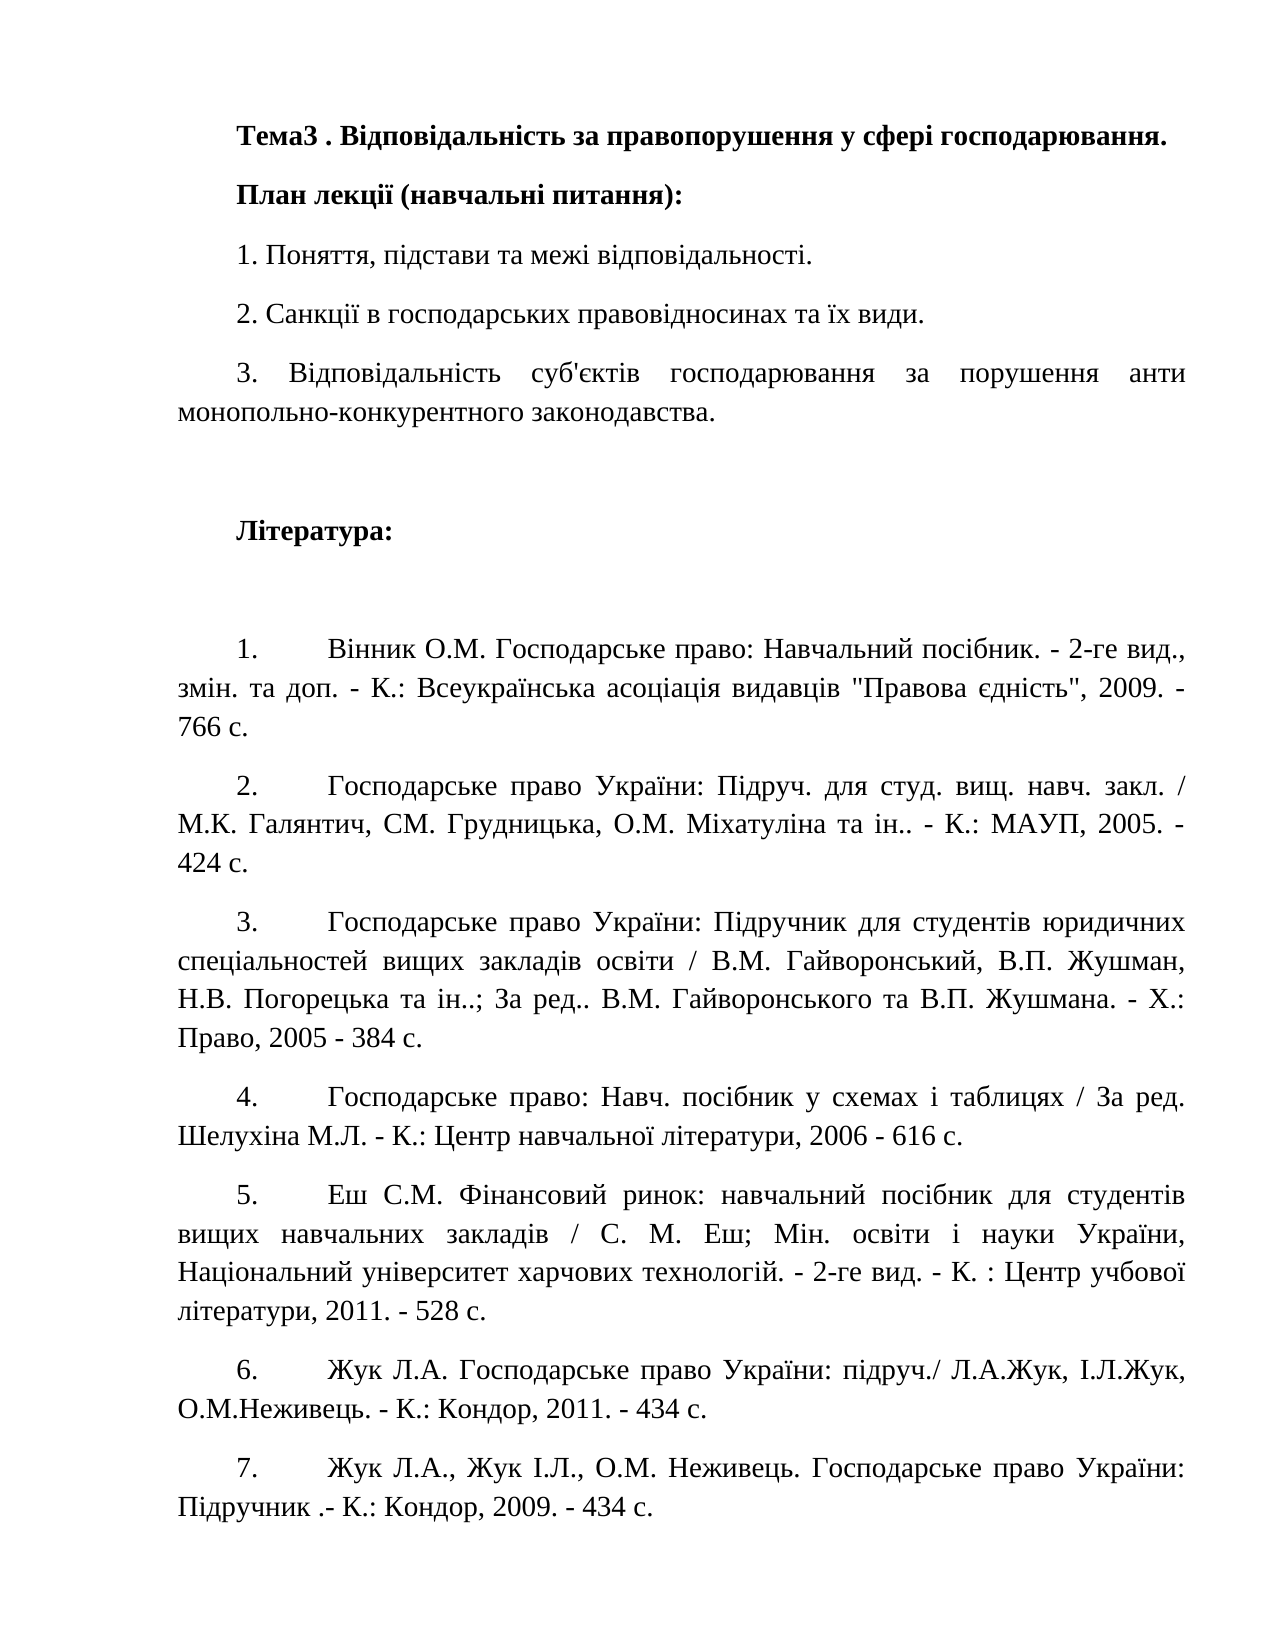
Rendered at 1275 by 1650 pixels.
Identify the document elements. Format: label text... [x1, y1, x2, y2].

text 6. Жук Л.А. Господарське право України: підруч./ Л.А.Жук, І.Л.Жук, О.М.Неживець. - К.: Кондор, 2011. - 434 с. [177, 1352, 1186, 1424]
text 3. Господарське право України: Підручник для студентів юридичних спеціальностей вищих закладів освіти / В.М. Гайворонський, В.П. Жушман, Н.В. Погорецька та ін..; За ред.. В.М. Гайворонського та В.П. Жушмана. - X.: Право, 2005 - 384 с. [177, 904, 1186, 1054]
text 2. Господарське право України: Підруч. для студ. вищ. навч. закл. / М.К. Галянтич, СМ. Грудницька, О.М. Міхатуліна та ін.. - К.: МАУП, 2005. - 424 с. [177, 768, 1186, 879]
text Тема3 . Відповідальність за правопорушення у сфері господарювання. [177, 118, 1186, 152]
text 1. Поняття, підстави та межі відповідальності. [177, 237, 1186, 270]
text 5. Еш С.М. Фінансовий ринок: навчальний посібник для студентів вищих навчальних закладів / С. М. Еш; Мін. освіти і науки України, Національний університет харчових технологій. - 2-ге вид. - К. : Центр учбової літератури, 2011. - 528 с. [177, 1177, 1186, 1327]
text 3. Відповідальність суб'єктів господарювання за порушення анти монопольно-конкурентного законодавства. [177, 356, 1186, 428]
text 2. Санкції в господарських правовідносинах та їх види. [177, 296, 1186, 330]
text 4. Господарське право: Навч. посібник у схемах і таблицях / За ред. Шелухіна М.Л. - К.: Центр навчальної літератури, 2006 - 616 с. [177, 1079, 1186, 1152]
text Література: [177, 513, 1186, 546]
text 7. Жук Л.А., Жук І.Л., О.М. Неживець. Господарське право України: Підручник .- К.: Кондор, 2009. - 434 с. [177, 1450, 1186, 1522]
text 1. Вінник О.М. Господарське право: Навчальний посібник. - 2-ге вид., змін. та доп. - К.: Всеукраїнська асоціація видавців "Правова єдність", 2009. - 766 с. [177, 632, 1186, 742]
text План лекції (навчальні питання): [177, 177, 1186, 211]
